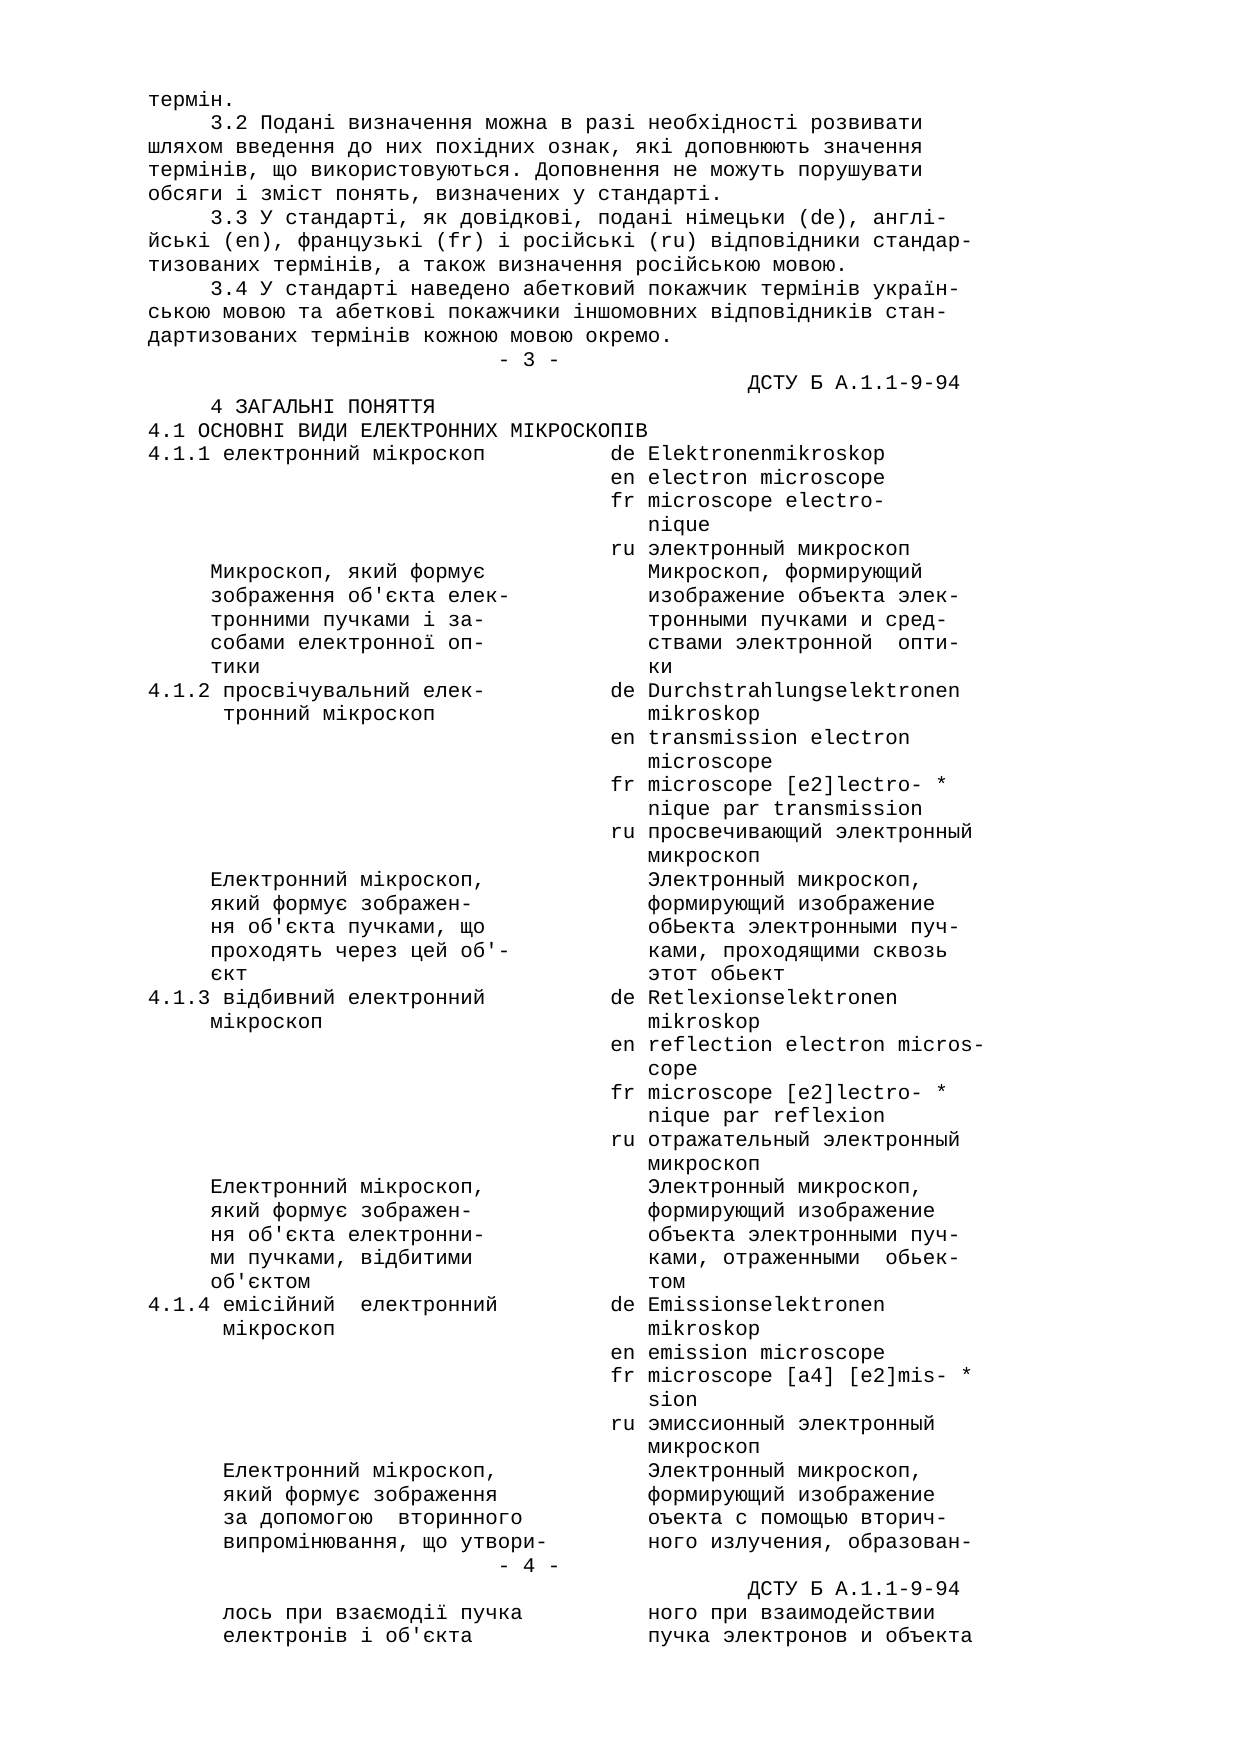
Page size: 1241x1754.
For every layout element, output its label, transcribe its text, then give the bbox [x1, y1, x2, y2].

text Електронний мікроскоп, Электронный микроскоп, [148, 1460, 1152, 1484]
text 4.1.1 електронний мікроскоп de Elektronenmikroskop [148, 443, 1152, 467]
text en emission microscope [148, 1342, 1152, 1365]
text en transmission electron [148, 727, 1152, 751]
text 4.1 OCHOBHI ВИДИ ЕЛЕКТРОННИХ МІКРОСКОПІВ [148, 419, 1152, 443]
text Електронний мікроскоп, Электронный микроскоп, [148, 1176, 1152, 1200]
text 3.2 Подані визначення можна в разі необхідності розвивати [148, 112, 1152, 136]
text Електронний мікроскоп, Электронный микроскоп, [148, 869, 1152, 892]
text 3.3 У стандарті, як довідкові, подані німецьки (de), англі- [148, 207, 1152, 230]
text випромінювання, що утвори- ного излучения, образован- [148, 1531, 1152, 1554]
text який формує зображення формирующий изображение [148, 1484, 1152, 1507]
text fr microscope [e2]lectro- * [148, 774, 1152, 798]
text nique [148, 514, 1152, 538]
text ДСТУ Б А.1.1-9-94 [148, 372, 1152, 396]
text ru эмиссионный электронный [148, 1413, 1152, 1436]
text ня об'єкта пучками, що обЬекта электронными пуч- [148, 916, 1152, 940]
text лось при взаємодії пучка ного при взаимодействии [148, 1602, 1152, 1626]
text 4.1.3 відбивний електронний de Retlexionselektronen [148, 987, 1152, 1011]
text - 4 - [148, 1554, 1152, 1578]
text ми пучками, відбитими ками, отраженными обьек- [148, 1247, 1152, 1271]
text тизованих термінів, а також визначення російською мовою. [148, 254, 1152, 278]
text nique par transmission [148, 798, 1152, 822]
text ru просвечивающий электронный [148, 822, 1152, 845]
text microscope [148, 751, 1152, 774]
text термінів, що використовуються. Доповнення не можуть порушувати [148, 159, 1152, 183]
text ською мовою та абеткові покажчики іншомовних відповідників стан- [148, 301, 1152, 325]
text микроскоп [148, 1153, 1152, 1176]
text 4.1.2 просвічувальний елек- de Durchstrahlungselektronen [148, 680, 1152, 703]
text зображення об'єкта елек- изображение объекта элек- [148, 585, 1152, 609]
text єкт этот обьект [148, 963, 1152, 987]
text тронний мікроскоп mikroskop [148, 703, 1152, 727]
text fr microscope [e2]lectro- * [148, 1082, 1152, 1105]
text електронів і об'єкта пучка электронов и объекта [148, 1626, 1152, 1649]
text який формує зображен- формирующий изображение [148, 892, 1152, 916]
text микроскоп [148, 845, 1152, 869]
text ДСТУ Б А.1.1-9-94 [148, 1578, 1152, 1602]
text ru электронный микроскоп [148, 538, 1152, 561]
text 3.4 У стандарті наведено абетковий покажчик термінів україн- [148, 278, 1152, 301]
text en electron microscope [148, 467, 1152, 491]
text термін. [148, 88, 1152, 112]
text nique рar rеflexion [148, 1105, 1152, 1129]
text 4 ЗАГАЛЬНІ ПОНЯТТЯ [148, 396, 1152, 419]
text дартизованих термінів кожною мовою окремо. [148, 325, 1152, 349]
text sion [148, 1389, 1152, 1413]
text fr microscope electro- [148, 491, 1152, 514]
text проходять через цей об'- ками, проходящими сквозь [148, 940, 1152, 963]
text микроскоп [148, 1436, 1152, 1460]
text мікроскоп mikroskop [148, 1318, 1152, 1342]
text Микроскоп, який формує Микроскоп, формирующий [148, 561, 1152, 585]
text мікроскоп mikroskop [148, 1011, 1152, 1034]
text cope [148, 1058, 1152, 1082]
text тронними пучками i за- тронными пучками и сред- [148, 609, 1152, 632]
text який формує зображен- формирующий изображение [148, 1200, 1152, 1223]
text fr microscope [a4] [e2]mis- * [148, 1365, 1152, 1389]
text собами електронної оп- ствами электронной опти- [148, 632, 1152, 656]
text шляхом введення до них похідних ознак, які доповнюють значення [148, 136, 1152, 159]
text об'єктом том [148, 1271, 1152, 1294]
text - 3 - [148, 349, 1152, 372]
text ru отражательный электронный [148, 1129, 1152, 1153]
text обсяги і зміст понять, визначених у стандарті. [148, 183, 1152, 207]
text за допомогою вторинного оъекта с помощью вторич- [148, 1507, 1152, 1531]
text тики ки [148, 656, 1152, 680]
text ня об'єкта електронни- объекта электронными пуч- [148, 1223, 1152, 1247]
text йські (en), французькі (fr) і російські (ru) відповідники стандар- [148, 230, 1152, 254]
text еn reflection electron micros- [148, 1034, 1152, 1058]
text 4.1.4 eмісійний електронний de Emissionselektronen [148, 1294, 1152, 1318]
